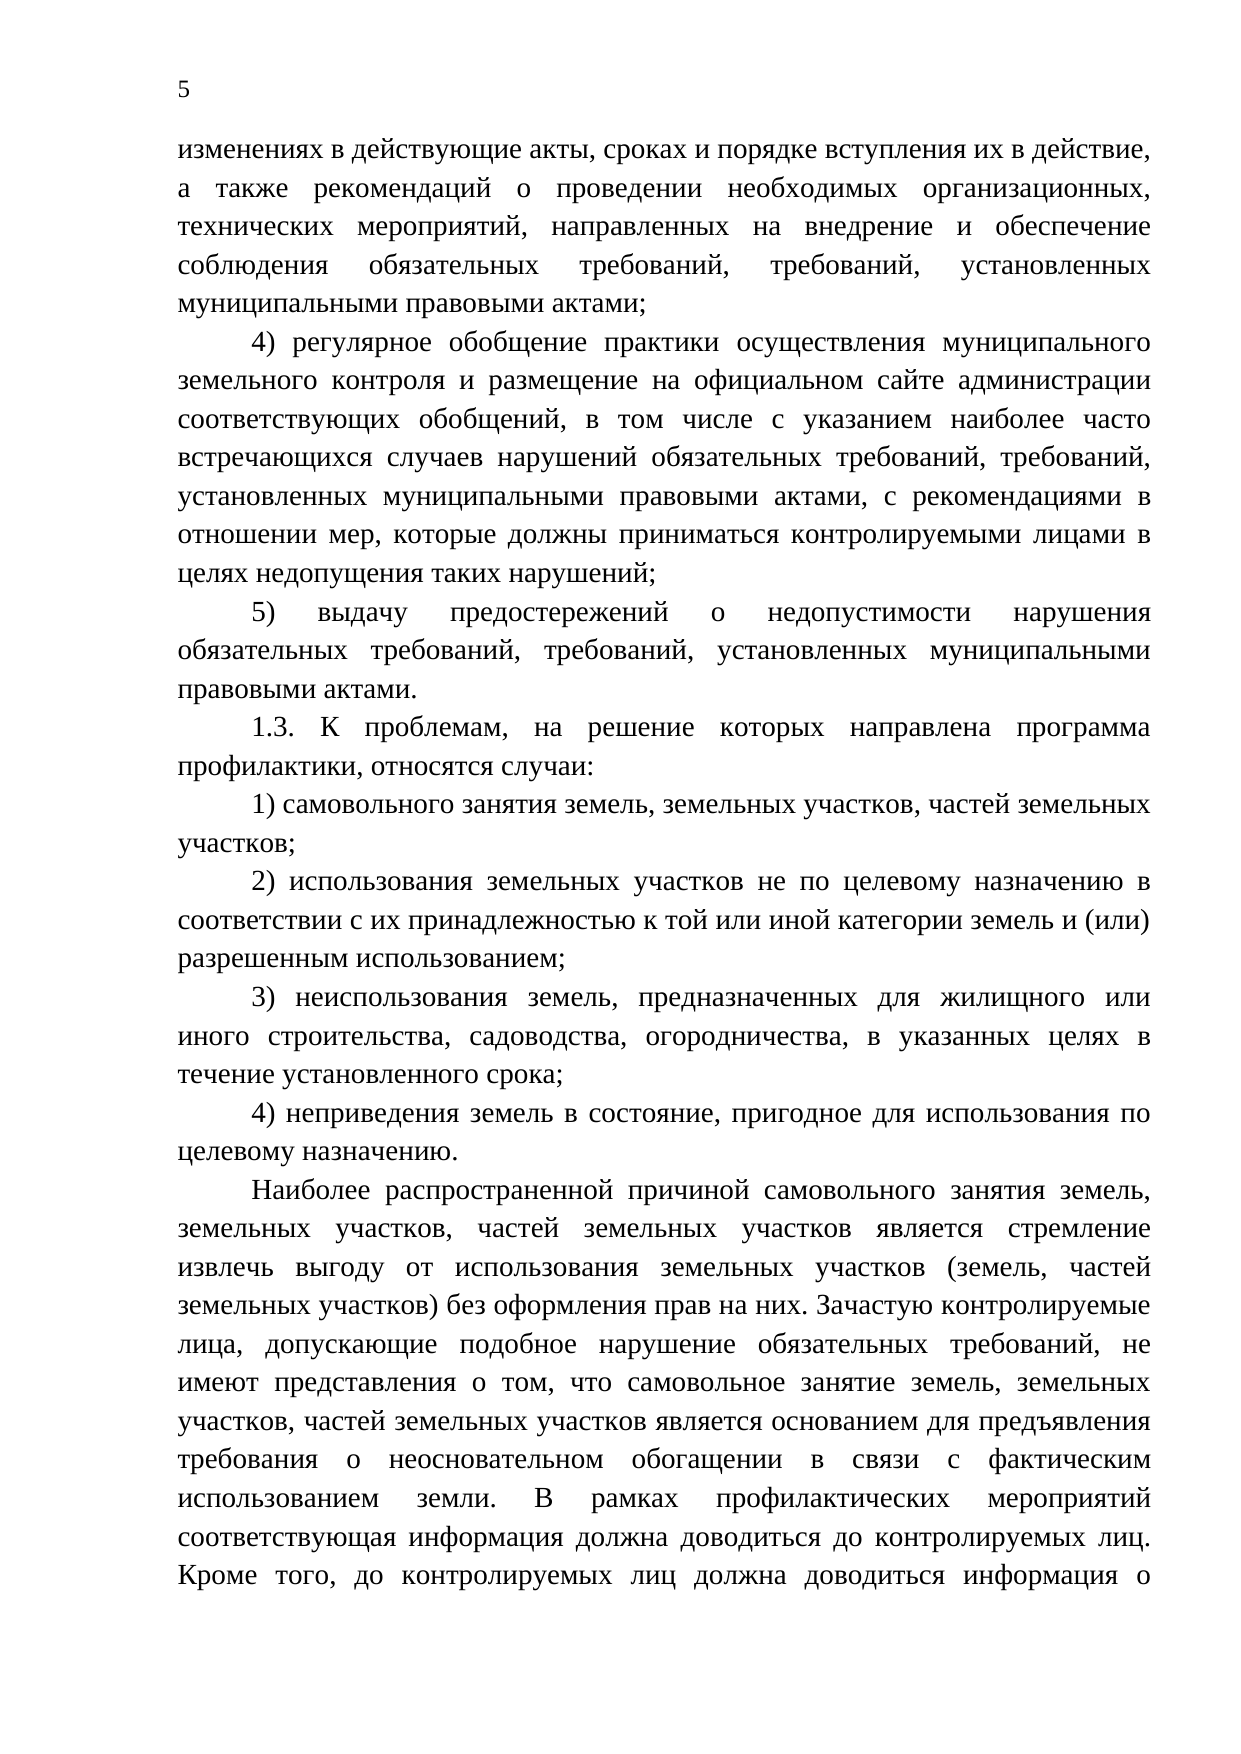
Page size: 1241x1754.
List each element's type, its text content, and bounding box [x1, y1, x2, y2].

text 1) самовольного занятия земель, земельных участков, частей земельных участков; [177, 786, 1152, 858]
text 4) регулярное обобщение практики осуществления муниципального земельного контроля и размещение на официальном сайте администрации соответствующих обобщений, в том числе с указанием наиболее часто встречающихся случаев нарушений обязательных требований, требований, установленных муниципальными правовыми актами, с рекомендациями в отношении мер, которые должны приниматься контролируемыми лицами в целях недопущения таких нарушений; [177, 324, 1152, 589]
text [177, 131, 1152, 319]
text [177, 1172, 1152, 1591]
text 2) использования земельных участков не по целевому назначению в соответствии с их принадлежностью к той или иной категории земель и (или) разрешенным использованием; [177, 863, 1152, 974]
text 4) неприведения земель в состояние, пригодное для использования по целевому назначению. [177, 1095, 1152, 1167]
text 5) выдачу предостережений о недопустимости нарушения обязательных требований, требований, установленных муниципальными правовыми актами. [177, 594, 1152, 704]
text 3) неиспользования земель, предназначенных для жилищного или иного строительства, садоводства, огородничества, в указанных целях в течение установленного срока; [177, 979, 1152, 1090]
text 1.3. К проблемам, на решение которых направлена программа профилактики, относятся случаи: [177, 709, 1152, 781]
